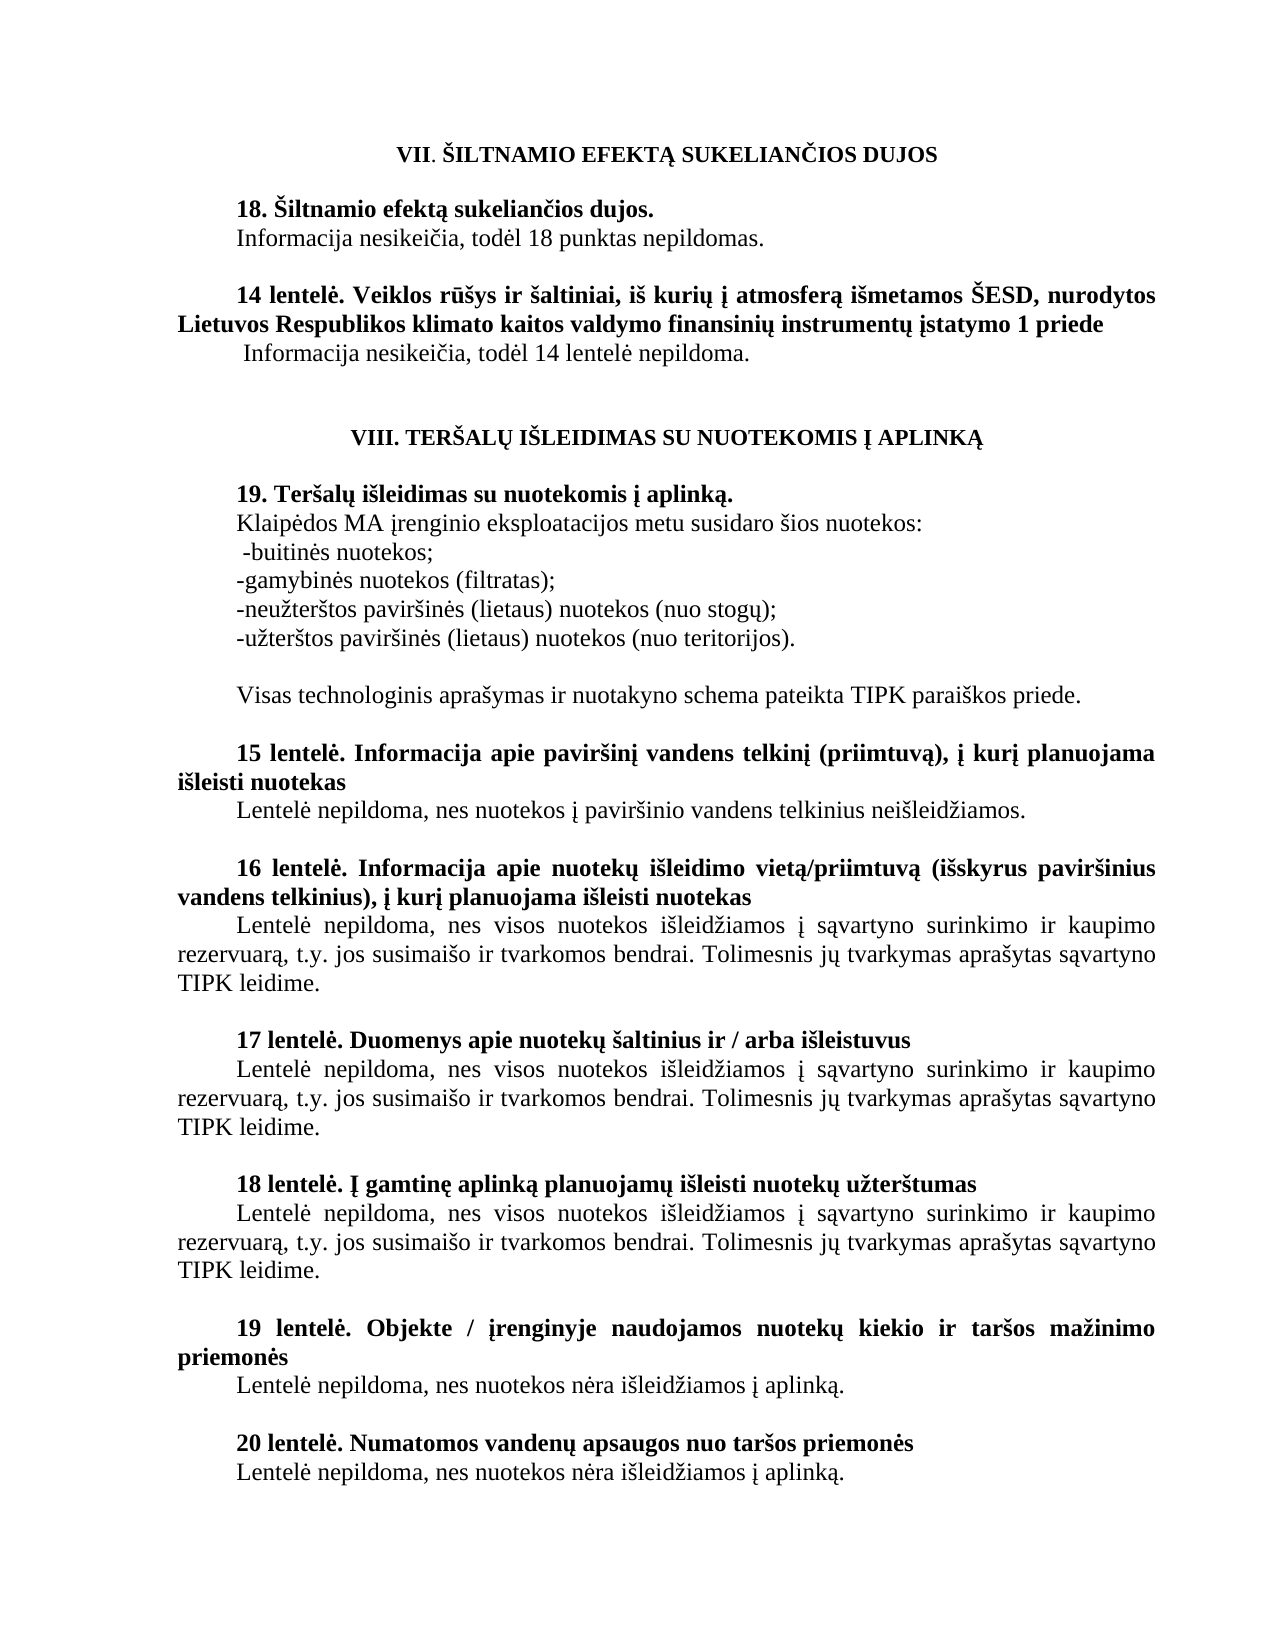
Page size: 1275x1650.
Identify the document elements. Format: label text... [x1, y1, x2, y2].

text Informacija nesikeičia, todėl 14 lentelė nepildoma. [177, 338, 1157, 367]
text Lentelė nepildoma, nes visos nuotekos išleidžiamos į sąvartyno surinkimo ir kaupimo rezervuarą, t.y. jos susimaišo ir tvarkomos bendrai. Tolimesnis jų tvarkymas aprašytas sąvartyno TIPK leidime. [177, 910, 1157, 997]
text 17 lentelė. Duomenys apie nuotekų šaltinius ir / arba išleistuvus [177, 1025, 1157, 1054]
text 19 lentelė. Objekte / įrenginyje naudojamos nuotekų kiekio ir taršos mažinimo priemonės [177, 1313, 1157, 1370]
text -neužterštos paviršinės (lietaus) nuotekos (nuo stogų); [177, 594, 1157, 623]
text Informacija nesikeičia, todėl 18 punktas nepildomas. [177, 223, 1157, 252]
text 19. Teršalų išleidimas su nuotekomis į aplinką. [177, 479, 1157, 508]
text 18 lentelė. Į gamtinę aplinką planuojamų išleisti nuotekų užterštumas [177, 1169, 1157, 1198]
text Lentelė nepildoma, nes visos nuotekos išleidžiamos į sąvartyno surinkimo ir kaupimo rezervuarą, t.y. jos susimaišo ir tvarkomos bendrai. Tolimesnis jų tvarkymas aprašytas sąvartyno TIPK leidime. [177, 1054, 1157, 1140]
text -buitinės nuotekos; [177, 537, 1157, 565]
text Lentelė nepildoma, nes nuotekos nėra išleidžiamos į aplinką. [177, 1370, 1157, 1399]
text Lentelė nepildoma, nes visos nuotekos išleidžiamos į sąvartyno surinkimo ir kaupimo rezervuarą, t.y. jos susimaišo ir tvarkomos bendrai. Tolimesnis jų tvarkymas aprašytas sąvartyno TIPK leidime. [177, 1198, 1157, 1284]
text 15 lentelė. Informacija apie paviršinį vandens telkinį (priimtuvą), į kurį planuojama išleisti nuotekas [177, 738, 1157, 795]
text -gamybinės nuotekos (filtratas); [177, 565, 1157, 594]
text 16 lentelė. Informacija apie nuotekų išleidimo vietą/priimtuvą (išskyrus paviršinius vandens telkinius), į kurį planuojama išleisti nuotekas [177, 853, 1157, 910]
text -užterštos paviršinės (lietaus) nuotekos (nuo teritorijos). [177, 623, 1157, 652]
text Lentelė nepildoma, nes nuotekos į paviršinio vandens telkinius neišleidžiamos. [177, 795, 1157, 824]
text Klaipėdos MA įrenginio eksploatacijos metu susidaro šios nuotekos: [177, 508, 1157, 537]
text VII. ŠILTNAMIO EFEKTĄ SUKELIANČIOS DUJOS [177, 141, 1157, 168]
text Visas technologinis aprašymas ir nuotakyno schema pateikta TIPK paraiškos priede. [177, 680, 1157, 709]
text Lentelė nepildoma, nes nuotekos nėra išleidžiamos į aplinką. [177, 1457, 1157, 1485]
text VIII. TERŠALŲ IŠLEIDIMAS SU NUOTEKOMIS Į APLINKĄ [177, 424, 1157, 450]
text 20 lentelė. Numatomos vandenų apsaugos nuo taršos priemonės [177, 1428, 1157, 1457]
text 14 lentelė. Veiklos rūšys ir šaltiniai, iš kurių į atmosferą išmetamos ŠESD, nurodytos Lietuvos Respublikos klimato kaitos valdymo finansinių instrumentų įstatymo 1 priede [177, 280, 1157, 338]
text 18. Šiltnamio efektą sukeliančios dujos. [177, 194, 1157, 223]
